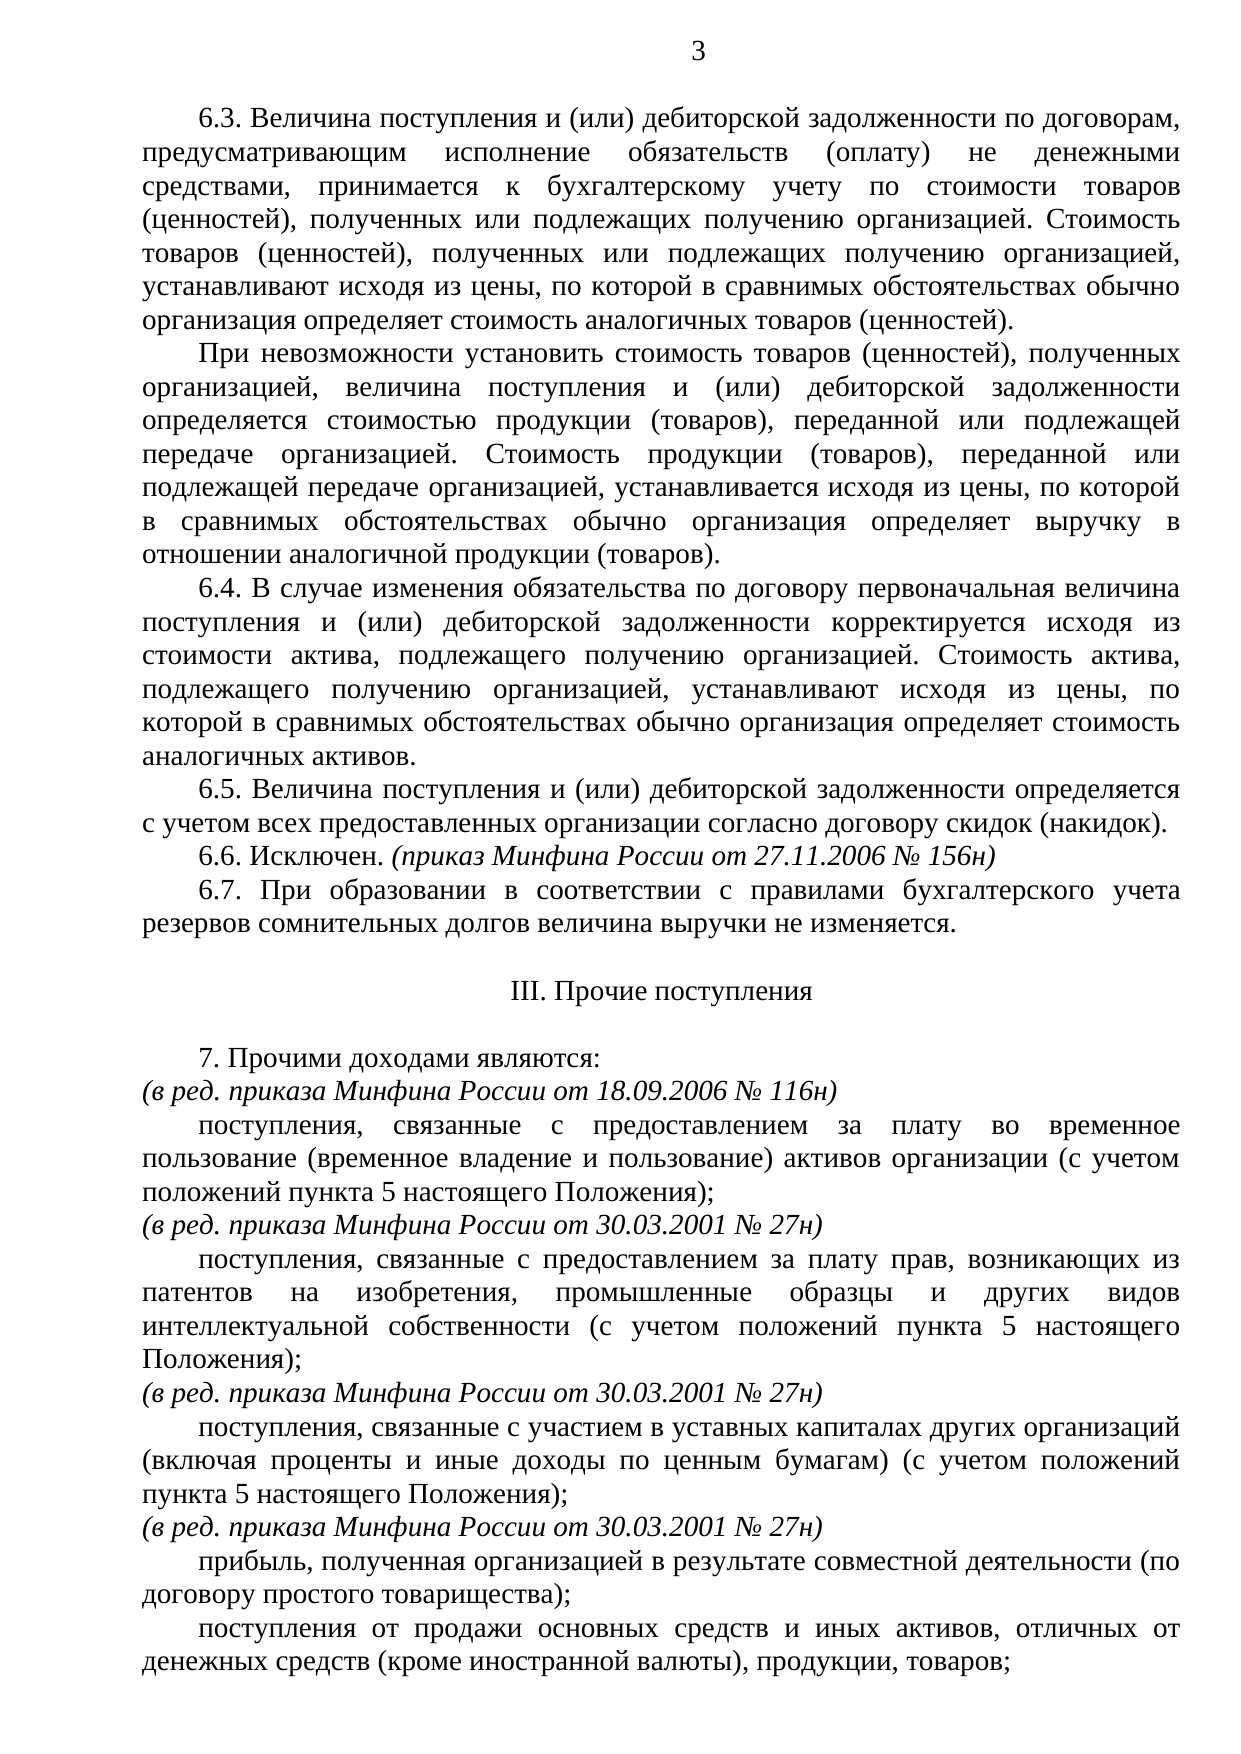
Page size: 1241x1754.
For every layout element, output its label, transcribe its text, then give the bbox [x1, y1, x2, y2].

text поступления, связанные с предоставлением за плату во временное пользование (временное владение и пользование) активов организации (с учетом положений пункта 5 настоящего Положения); [142, 1107, 1181, 1207]
text 7. Прочими доходами являются: [142, 1040, 1181, 1073]
text поступления, связанные с предоставлением за плату прав, возникающих из патентов на изобретения, промышленные образцы и других видов интеллектуальной собственности (с учетом положений пункта 5 настоящего Положения); [142, 1241, 1181, 1375]
text 6.6. Исключен. (приказ Минфина России от 27.11.2006 № 156н) [142, 838, 1181, 872]
text (в ред. приказа Минфина России от 30.03.2001 № 27н) [142, 1207, 1181, 1241]
text (в ред. приказа Минфина России от 30.03.2001 № 27н) [142, 1375, 1181, 1409]
text прибыль, полученная организацией в результате совместной деятельности (по договору простого товарищества); [142, 1543, 1181, 1610]
text 6.4. В случае изменения обязательства по договору первоначальная величина поступления и (или) дебиторской задолженности корректируется исходя из стоимости актива, подлежащего получению организацией. Стоимость актива, подлежащего получению организацией, устанавливают исходя из цены, по которой в сравнимых обстоятельствах обычно организация определяет стоимость аналогичных активов. [142, 570, 1181, 771]
text (в ред. приказа Минфина России от 18.09.2006 № 116н) [142, 1073, 1181, 1107]
text III. Прочие поступления [142, 973, 1181, 1006]
text При невозможности установить стоимость товаров (ценностей), полученных организацией, величина поступления и (или) дебиторской задолженности определяется стоимостью продукции (товаров), переданной или подлежащей передаче организацией. Стоимость продукции (товаров), переданной или подлежащей передаче организацией, устанавливается исходя из цены, по которой в сравнимых обстоятельствах обычно организация определяет выручку в отношении аналогичной продукции (товаров). [142, 335, 1181, 570]
text 6.5. Величина поступления и (или) дебиторской задолженности определяется с учетом всех предоставленных организации согласно договору скидок (накидок). [142, 771, 1181, 838]
text поступления от продажи основных средств и иных активов, отличных от денежных средств (кроме иностранной валюты), продукции, товаров; [142, 1610, 1181, 1677]
text поступления, связанные с участием в уставных капиталах других организаций (включая проценты и иные доходы по ценным бумагам) (с учетом положений пункта 5 настоящего Положения); [142, 1409, 1181, 1509]
text 6.7. При образовании в соответствии с правилами бухгалтерского учета резервов сомнительных долгов величина выручки не изменяется. [142, 872, 1181, 939]
text 6.3. Величина поступления и (или) дебиторской задолженности по договорам, предусматривающим исполнение обязательств (оплату) не денежными средствами, принимается к бухгалтерскому учету по стоимости товаров (ценностей), полученных или подлежащих получению организацией. Стоимость товаров (ценностей), полученных или подлежащих получению организацией, устанавливают исходя из цены, по которой в сравнимых обстоятельствах обычно организация определяет стоимость аналогичных товаров (ценностей). [142, 101, 1181, 335]
text (в ред. приказа Минфина России от 30.03.2001 № 27н) [142, 1509, 1181, 1543]
